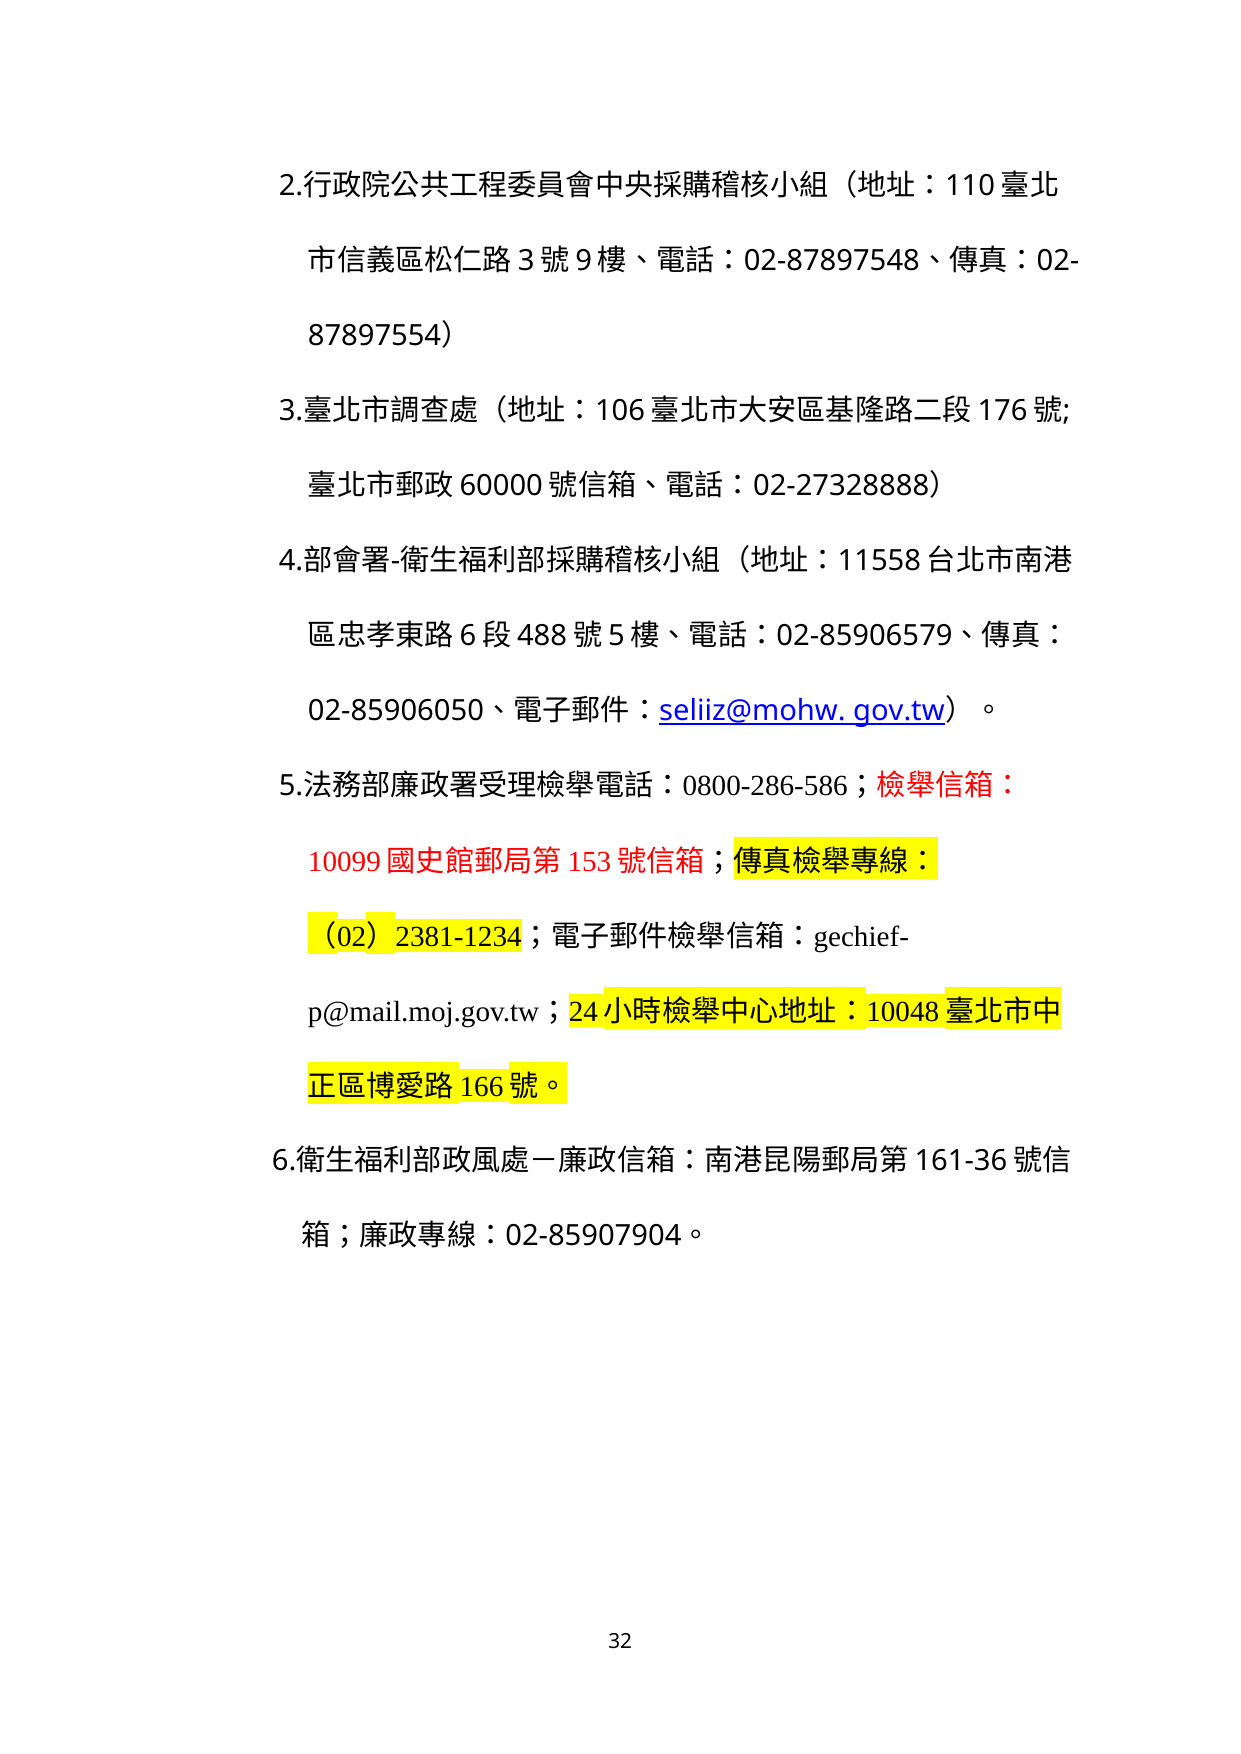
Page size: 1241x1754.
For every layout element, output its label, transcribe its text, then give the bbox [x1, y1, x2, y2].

text 2.行政院公共工程委員會中央採購稽核小組（地址：110臺北市信義區松仁路3號9樓、電話：02-87897548、傳真：02-87897554） [278, 146, 1087, 371]
text 5.法務部廉政署受理檢舉電話：0800-286-586；檢舉信箱：10099國史館郵局第153號信箱；傳真檢舉專線：（02）2381-1234；電子郵件檢舉信箱：gechief-p@mail.moj.gov.tw；24小時檢舉中心地址：10048臺北市中正區博愛路166號。 [278, 746, 1087, 1121]
text 3.臺北市調查處（地址：106臺北市大安區基隆路二段176號;臺北市郵政60000號信箱、電話：02-27328888） [278, 371, 1087, 521]
text 4.部會署-衛生福利部採購稽核小組（地址：11558台北市南港區忠孝東路6段488號5樓、電話：02-85906579、傳真：02-85906050、電子郵件：seliiz@mohw. gov.tw）。 [278, 521, 1087, 746]
text 6.衛生福利部政風處－廉政信箱：南港昆陽郵局第161-36號信箱；廉政專線：02-85907904。 [272, 1121, 1087, 1271]
